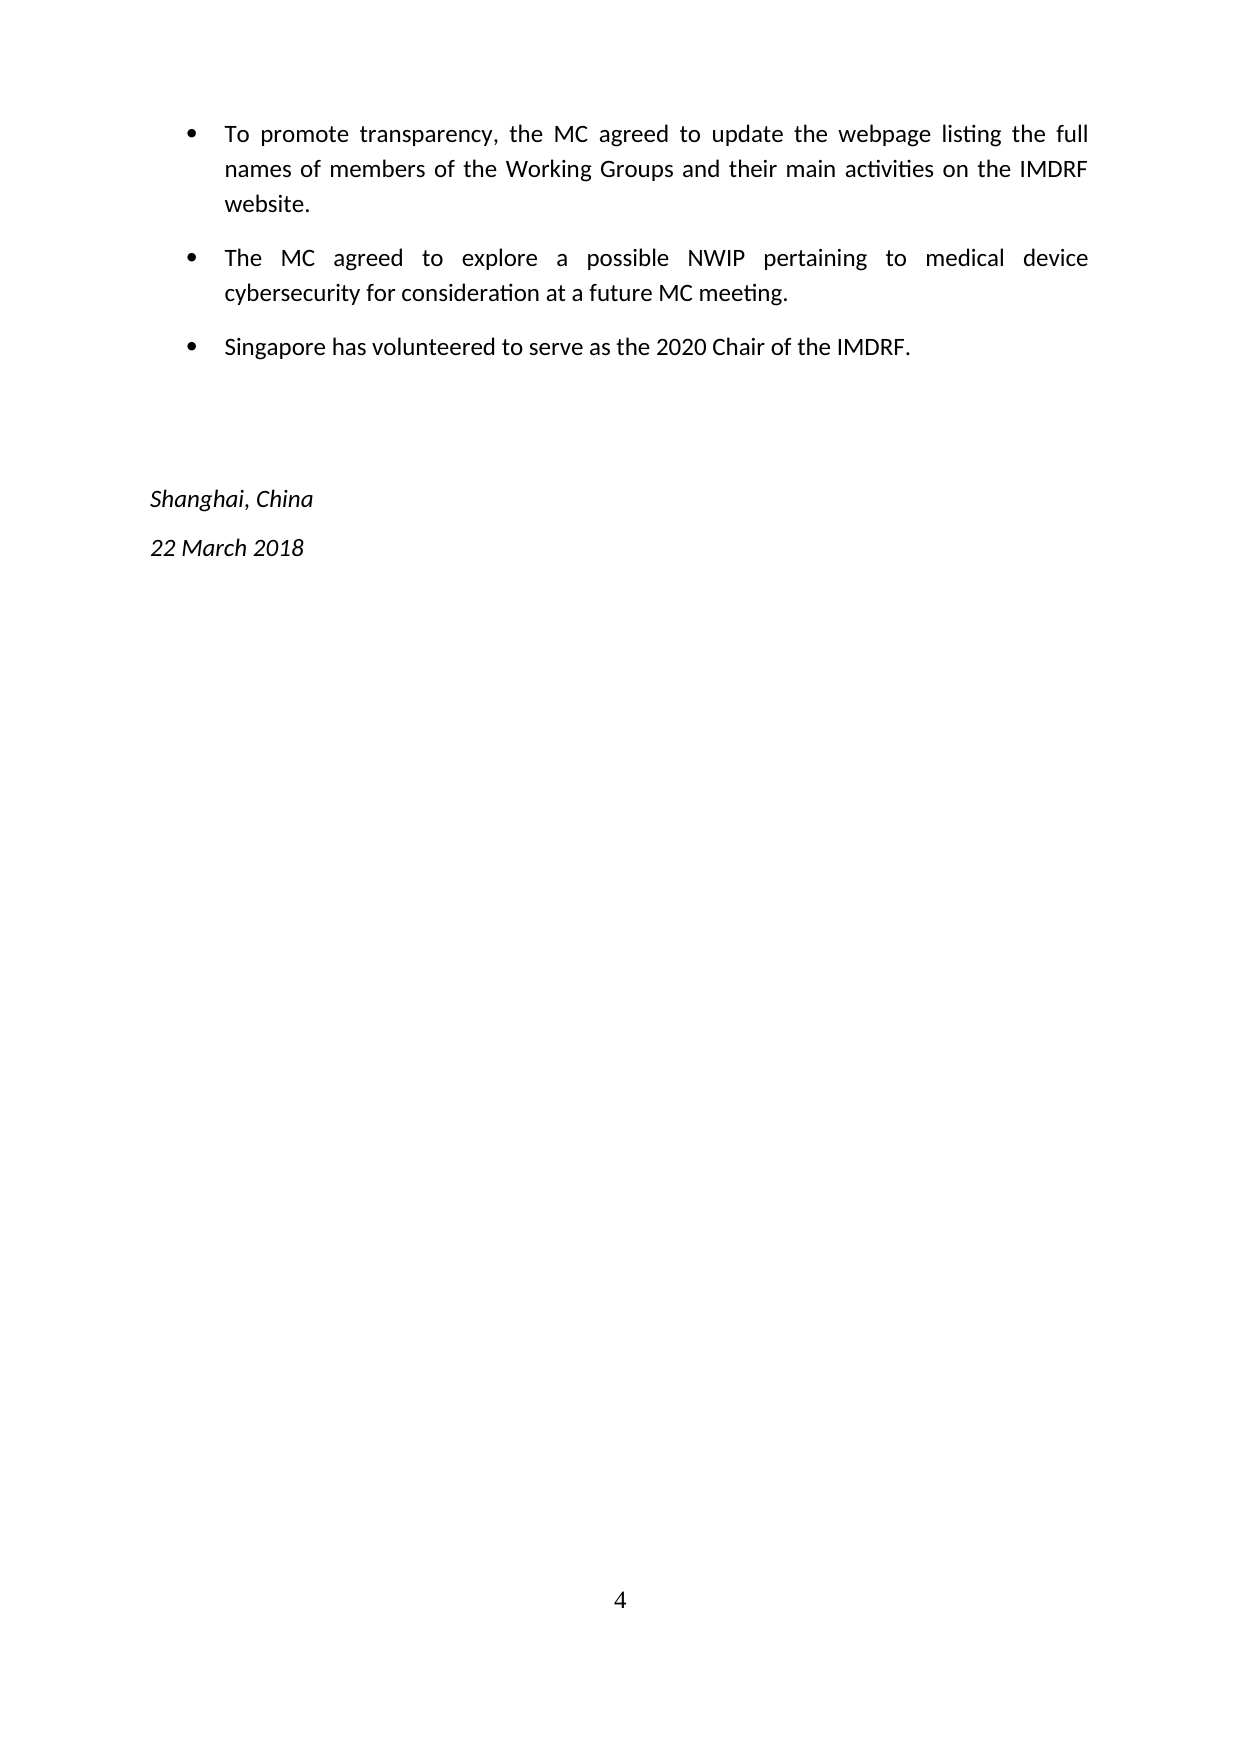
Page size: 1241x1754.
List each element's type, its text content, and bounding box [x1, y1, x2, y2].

list To promote transparency, the MC agreed to update the webpage listing the full names of members of the Working Groups and their main activities on the IMDRF website. [187, 118, 1090, 219]
list Singapore has volunteered to serve as the 2020 Chair of the IMDRF. [187, 331, 1090, 361]
text 22 March 2018 [150, 532, 1090, 563]
text Shanghai, China [150, 483, 1090, 513]
list The MC agreed to explore a possible NWIP pertaining to medical device cybersecurity for consideration at a future MC meeting. [187, 242, 1090, 307]
